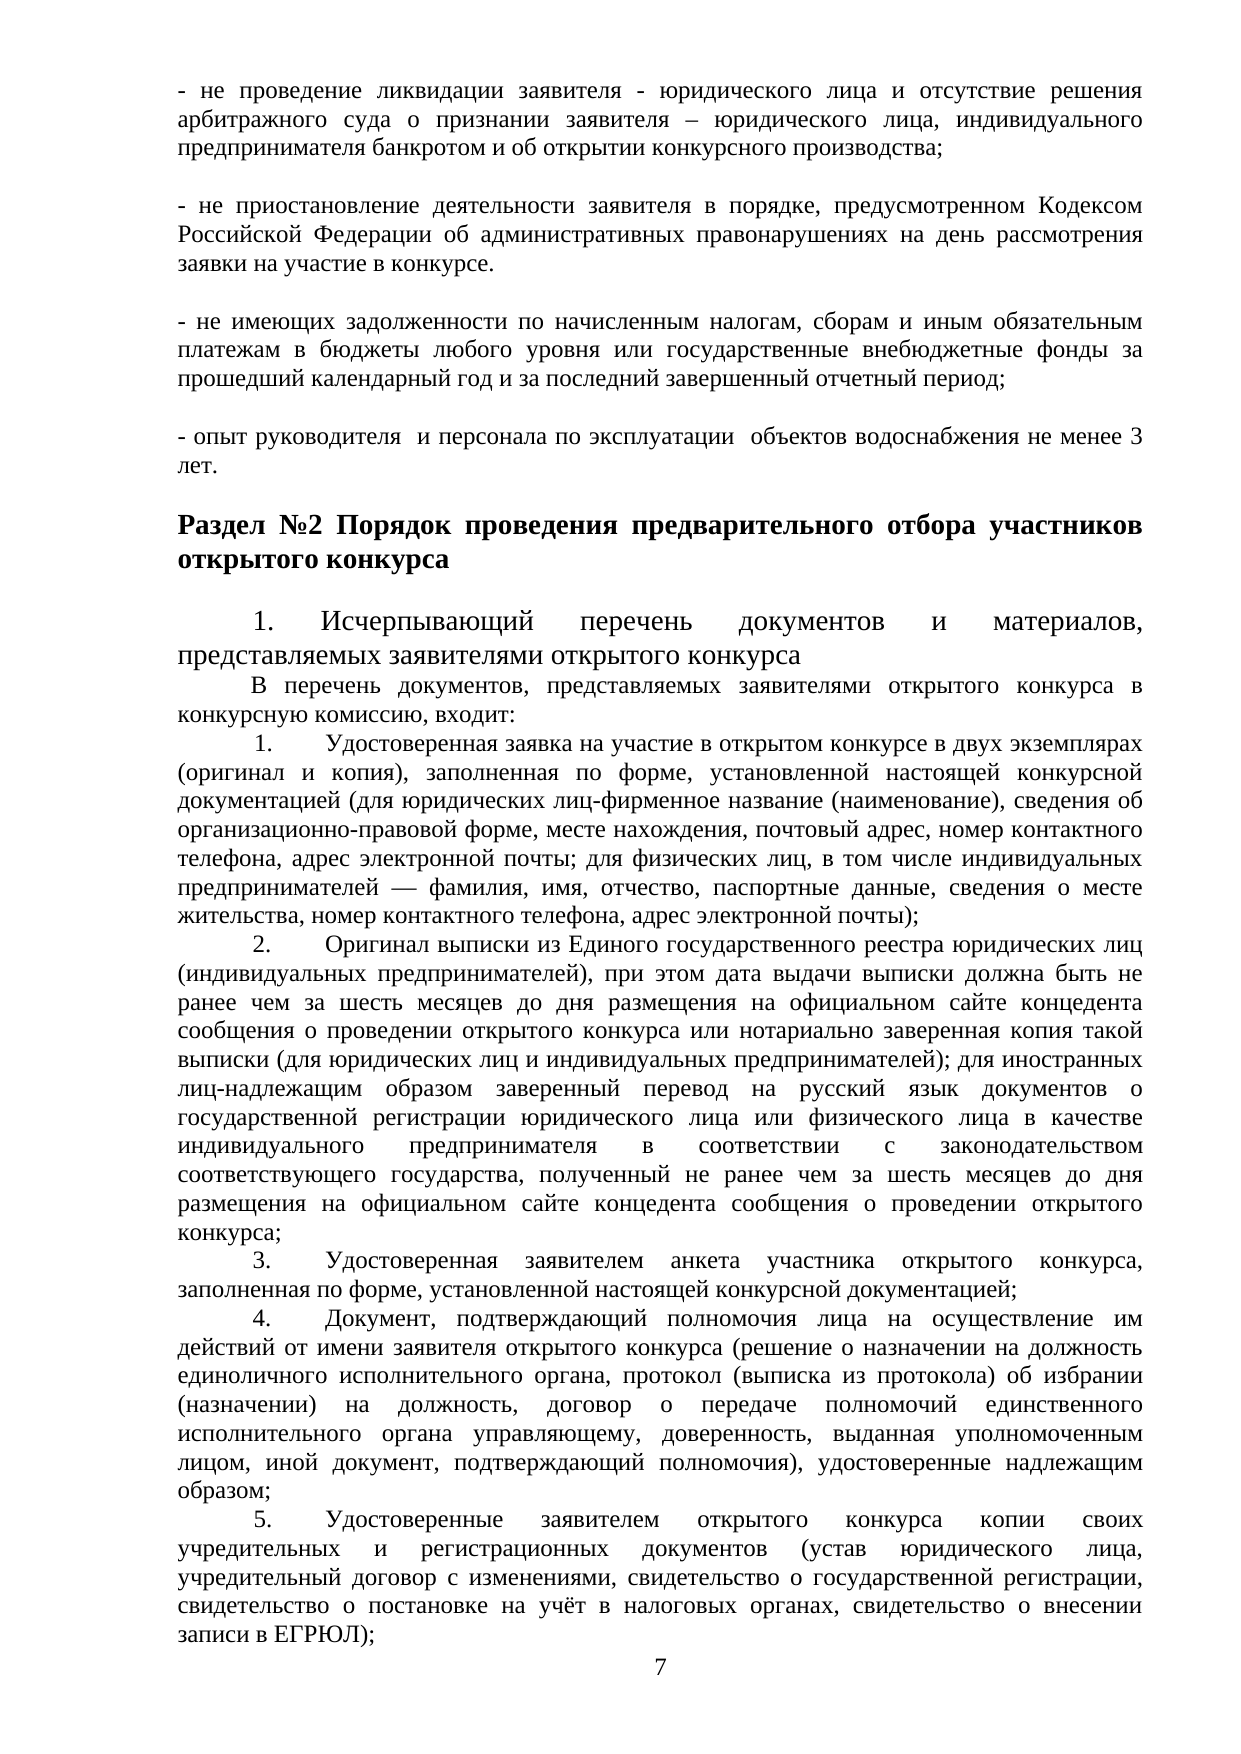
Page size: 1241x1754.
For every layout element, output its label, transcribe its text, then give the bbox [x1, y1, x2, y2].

text 2. Оригинал выписки из Единого государственного реестра юридических лиц (индивидуальных предпринимателей), при этом дата выдачи выписки должна быть не ранее чем за шесть месяцев до дня размещения на официальном сайте концедента сообщения о проведении открытого конкурса или нотариально заверенная копия такой выписки (для юридических лиц и индивидуальных предпринимателей); для иностранных лиц-надлежащим образом заверенный перевод на русский язык документов о государственной регистрации юридического лица или физического лица в качестве индивидуального предпринимателя в соответствии с законодательством соответствующего государства, полученный не ранее чем за шесть месяцев до дня размещения на официальном сайте концедента сообщения о проведении открытого конкурса; [177, 929, 1144, 1245]
text В перечень документов, представляемых заявителями открытого конкурса в конкурсную комиссию, входит: [177, 670, 1144, 728]
text Раздел №2 Порядок проведения предварительного отбора участников открытого конкурса [177, 507, 1144, 574]
text 1. Исчерпывающий перечень документов и материалов, представляемых заявителями открытого конкурса [177, 603, 1144, 670]
text - опыт руководителя и персонала по эксплуатации объектов водоснабжения не менее 3 лет. [177, 421, 1144, 479]
list Документ, подтверждающий полномочия лица на осуществление им действий от имени заявителя открытого конкурса (решение о назначении на должность единоличного исполнительного органа, протокол (выписка из протокола) об избрании (назначении) на должность, договор о передаче полномочий единственного исполнительного органа управляющему, доверенность, выданная уполномоченным лицом, иной документ, подтверждающий полномочия), удостоверенные надлежащим образом; [177, 1303, 1144, 1504]
text - не проведение ликвидации заявителя - юридического лица и отсутствие решения арбитражного суда о признании заявителя – юридического лица, индивидуального предпринимателя банкротом и об открытии конкурсного производства; [177, 75, 1144, 161]
text - не приостановление деятельности заявителя в порядке, предусмотренном Кодексом Российской Федерации об административных правонарушениях на день рассмотрения заявки на участие в конкурсе. [177, 190, 1144, 277]
text - не имеющих задолженности по начисленным налогам, сборам и иным обязательным платежам в бюджеты любого уровня или государственные внебюджетные фонды за прошедший календарный год и за последний завершенный отчетный период; [177, 306, 1144, 392]
list Удостоверенная заявителем анкета участника открытого конкурса, заполненная по форме, установленной настоящей конкурсной документацией; [177, 1245, 1144, 1303]
text 5. Удостоверенные заявителем открытого конкурса копии своих учредительных и регистрационных документов (устав юридического лица, учредительный договор с изменениями, свидетельство о государственной регистрации, свидетельство о постановке на учёт в налоговых органах, свидетельство о внесении записи в ЕГРЮЛ); [177, 1504, 1144, 1648]
text 1. Удостоверенная заявка на участие в открытом конкурсе в двух экземплярах (оригинал и копия), заполненная по форме, установленной настоящей конкурсной документацией (для юридических лиц-фирменное название (наименование), сведения об организационно-правовой форме, месте нахождения, почтовый адрес, номер контактного телефона, адрес электронной почты; для физических лиц, в том числе индивидуальных предпринимателей — фамилия, имя, отчество, паспортные данные, сведения о месте жительства, номер контактного телефона, адрес электронной почты); [177, 728, 1144, 929]
